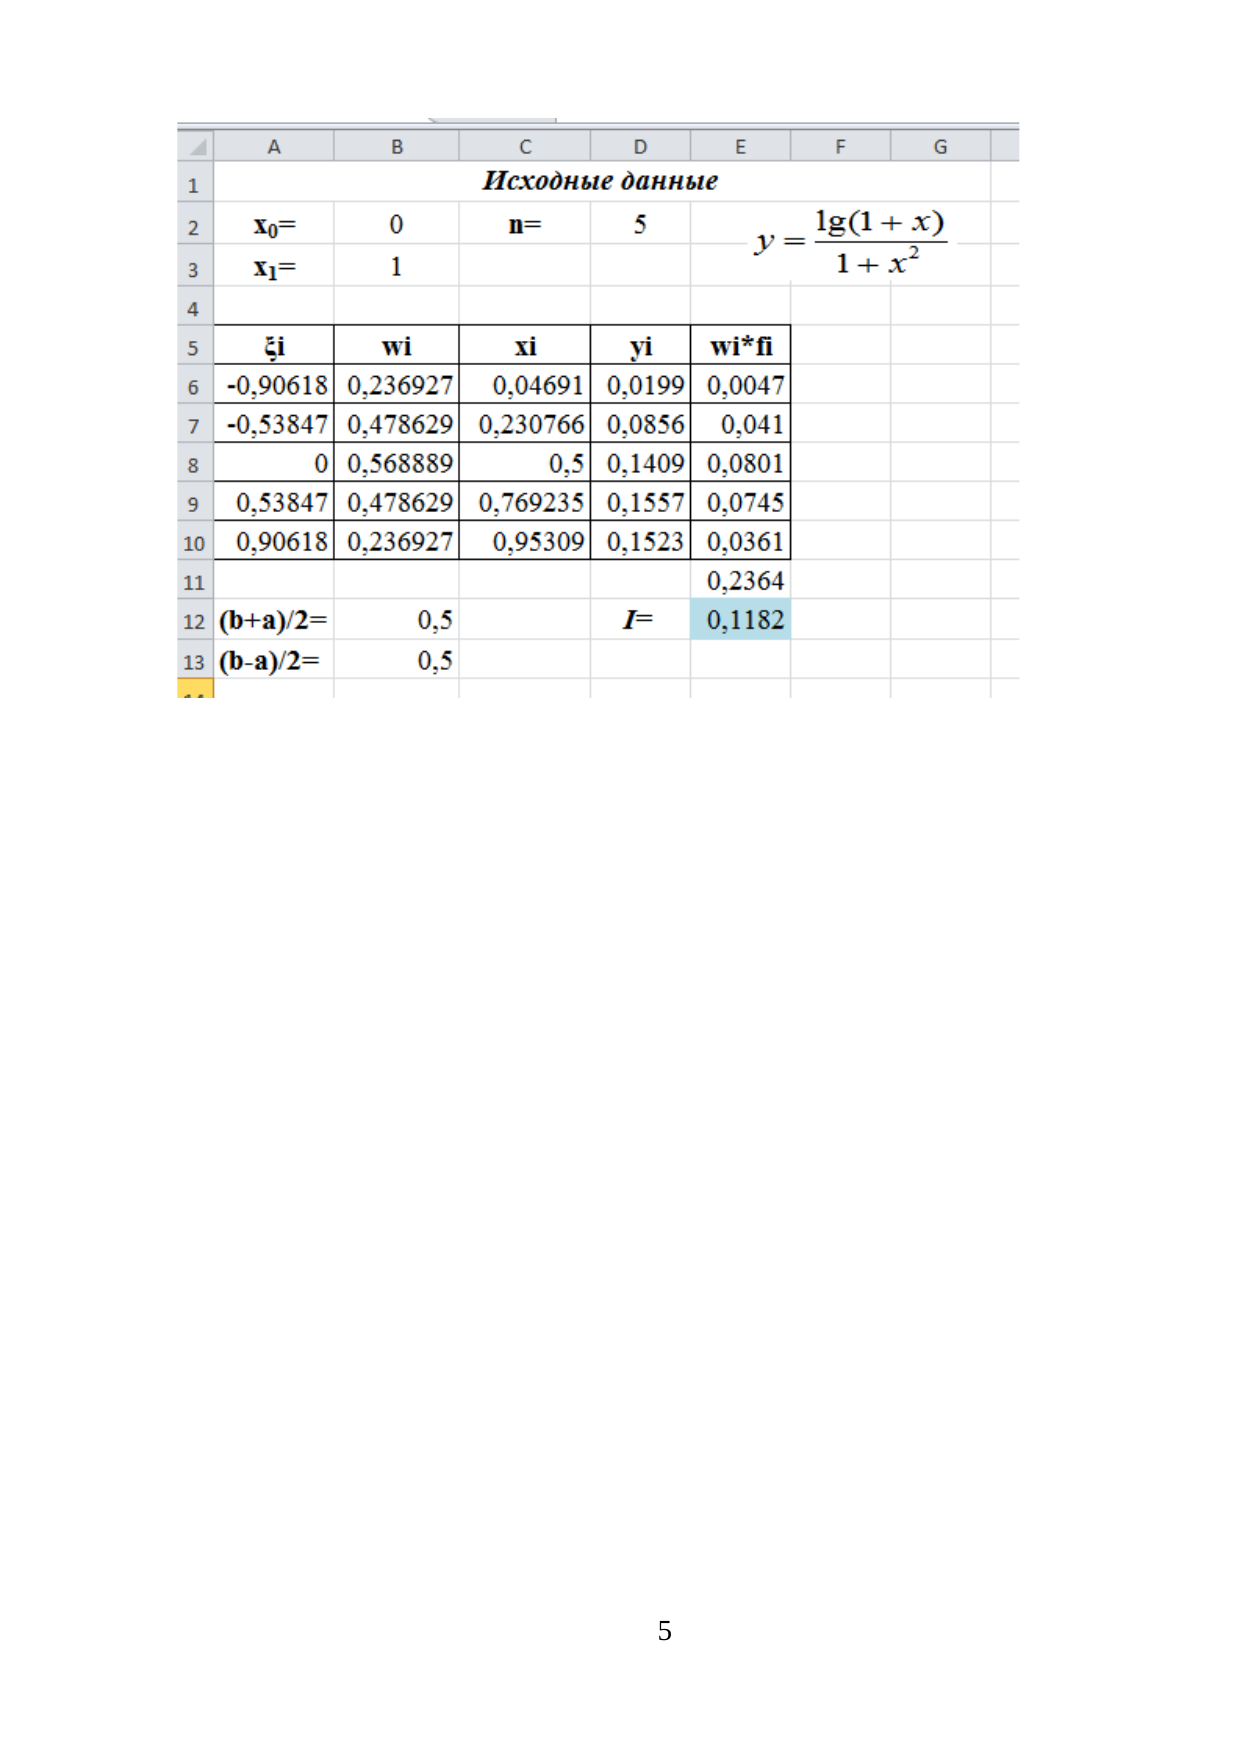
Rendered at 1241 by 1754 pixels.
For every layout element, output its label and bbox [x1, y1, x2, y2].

picture [177, 118, 1020, 698]
